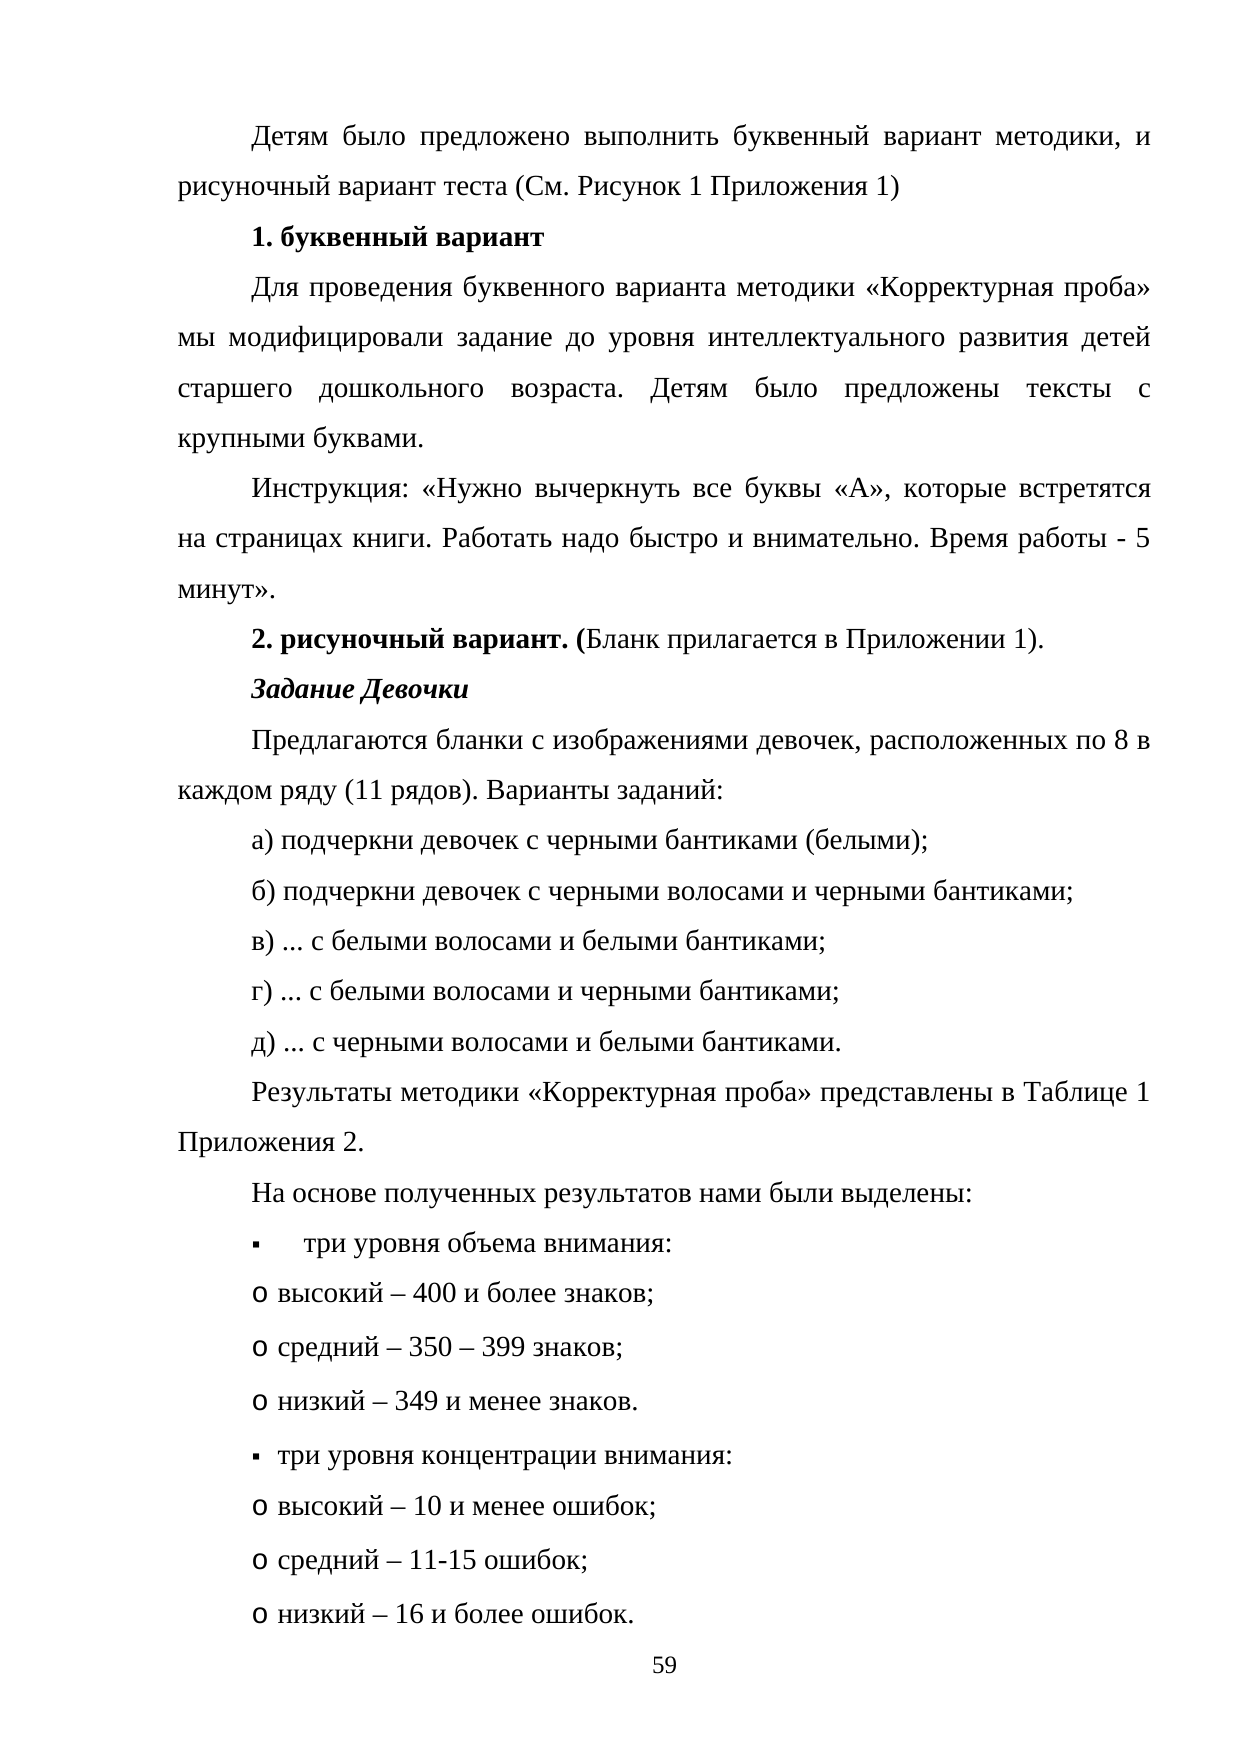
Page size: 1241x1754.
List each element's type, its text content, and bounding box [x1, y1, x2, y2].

list высокий – 400 и более знаков; [177, 1275, 1152, 1311]
text Для проведения буквенного варианта методики «Корректурная проба» мы модифицировали задание до уровня интеллектуального развития детей старшего дошкольного возраста. Детям было предложены тексты с крупными буквами. [177, 269, 1152, 453]
text д) ... с черными волосами и белыми бантиками. [177, 1024, 1152, 1057]
list низкий – 349 и менее знаков. [177, 1383, 1152, 1419]
text Инструкция: «Нужно вычеркнуть все буквы «А», которые встретятся на страницах книги. Работать надо быстро и внимательно. Время работы - 5 минут». [177, 470, 1152, 604]
text 2. рисуночный вариант. (Бланк прилагается в Приложении 1). [177, 621, 1152, 655]
text Задание Девочки [177, 672, 1152, 705]
text Результаты методики «Корректурная проба» представлены в Таблице 1 Приложения 2. [177, 1074, 1152, 1158]
text 1. буквенный вариант [177, 219, 1152, 252]
text г) ... с белыми волосами и черными бантиками; [177, 973, 1152, 1007]
list средний – 11-15 ошибок; [177, 1542, 1152, 1578]
text На основе полученных результатов нами были выделены: [177, 1175, 1152, 1208]
list низкий – 16 и более ошибок. [177, 1596, 1152, 1632]
text Детям было предложено выполнить буквенный вариант методики, и рисуночный вариант теста (См. Рисунок 1 Приложения 1) [177, 118, 1152, 202]
text Предлагаются бланки с изображениями девочек, расположенных по 8 в каждом ряду (11 рядов). Варианты заданий: [177, 722, 1152, 806]
text а) подчеркни девочек с черными бантиками (белыми); [177, 822, 1152, 856]
list высокий – 10 и менее ошибок; [177, 1488, 1152, 1524]
list три уровня объема внимания: [177, 1225, 1152, 1258]
list три уровня концентрации внимания: [177, 1437, 1152, 1471]
text б) подчеркни девочек с черными волосами и черными бантиками; [177, 873, 1152, 906]
text в) ... с белыми волосами и белыми бантиками; [177, 923, 1152, 957]
list средний – 350 – 399 знаков; [177, 1329, 1152, 1365]
